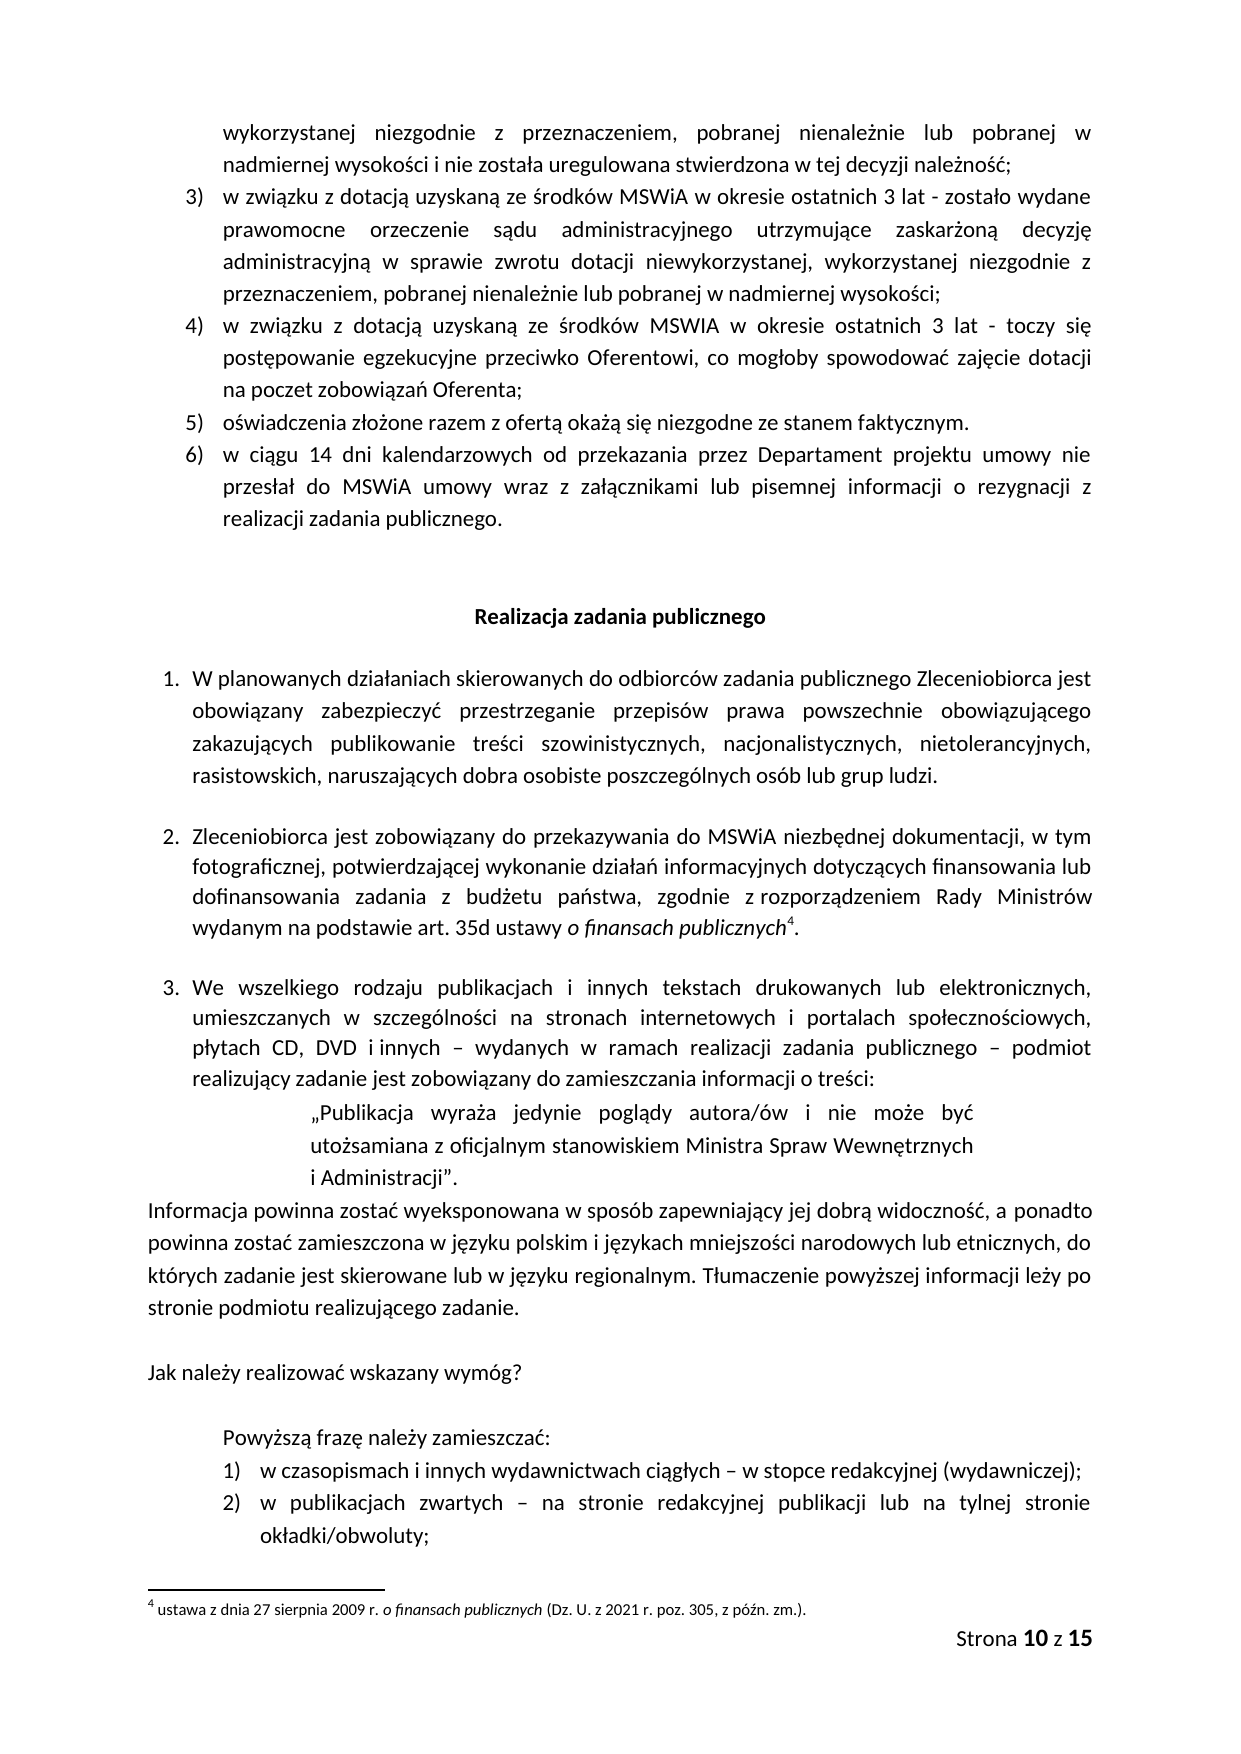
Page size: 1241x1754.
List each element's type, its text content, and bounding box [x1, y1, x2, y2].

list We wszelkiego rodzaju publikacjach i innych tekstach drukowanych lub elektronicznych, umieszczanych w szczególności na stronach internetowych i portalach społecznościowych, płytach CD, DVD i innych – wydanych w ramach realizacji zadania publicznego – podmiot realizujący zadanie jest zobowiązany do zamieszczania informacji o treści: [162, 973, 1093, 1092]
list Powyższą frazę należy zamieszczać: [223, 1419, 1093, 1451]
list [185, 118, 1093, 178]
list w związku z dotacją uzyskaną ze środków MSWIA w okresie ostatnich 3 lat - toczy się postępowanie egzekucyjne przeciwko Oferentowi, co mogłoby spowodować zajęcie dotacji na poczet zobowiązań Oferenta; [185, 311, 1093, 404]
list Zleceniobiorca jest zobowiązany do przekazywania do MSWiA niezbędnej dokumentacji, w tym fotograficznej, potwierdzającej wykonanie działań informacyjnych dotyczących finansowania lub dofinansowania zadania z budżetu państwa, zgodnie z rozporządzeniem Rady Ministrów wydanym na podstawie art. 35d ustawy o finansach publicznych. [162, 822, 1093, 941]
list W planowanych działaniach skierowanych do odbiorców zadania publicznego Zleceniobiorca jest obowiązany zabezpieczyć przestrzeganie przepisów prawa powszechnie obowiązującego zakazujących publikowanie treści szowinistycznych, nacjonalistycznych, nietolerancyjnych, rasistowskich, naruszających dobra osobiste poszczególnych osób lub grup ludzi. [162, 659, 1093, 789]
list w publikacjach zwartych – na stronie redakcyjnej publikacji lub na tylnej stronie okładki/obwoluty; [222, 1484, 1093, 1549]
list oświadczenia złożone razem z ofertą okażą się niezgodne ze stanem faktycznym. [185, 408, 1093, 436]
list w ciągu 14 dni kalendarzowych od przekazania przez Departament projektu umowy nie przesłał do MSWiA umowy wraz z załącznikami lub pisemnej informacji o rezygnacji z realizacji zadania publicznego. [185, 440, 1093, 532]
list w czasopismach i innych wydawnictwach ciągłych – w stopce redakcyjnej (wydawniczej); [222, 1451, 1093, 1484]
text Jak należy realizować wskazany wymóg? [148, 1354, 1093, 1386]
text Informacja powinna zostać wyeksponowana w sposób zapewniający jej dobrą widoczność, a ponadto powinna zostać zamieszczona w języku polskim i językach mniejszości narodowych lub etnicznych, do których zadanie jest skierowane lub w języku regionalnym. Tłumaczenie powyższej informacji leży po stronie podmiotu realizującego zadanie. [148, 1191, 1093, 1321]
list w związku z dotacją uzyskaną ze środków MSWiA w okresie ostatnich 3 lat - zostało wydane prawomocne orzeczenie sądu administracyjnego utrzymujące zaskarżoną decyzję administracyjną w sprawie zwrotu dotacji niewykorzystanej, wykorzystanej niezgodnie z przeznaczeniem, pobranej nienależnie lub pobranej w nadmiernej wysokości; [185, 182, 1093, 307]
list „Publikacja wyraża jedynie poglądy autora/ów i nie może być utożsamiana z oficjalnym stanowiskiem Ministra Spraw Wewnętrznych i Administracji”. [310, 1094, 974, 1191]
text Realizacja zadania publicznego [148, 598, 1093, 630]
